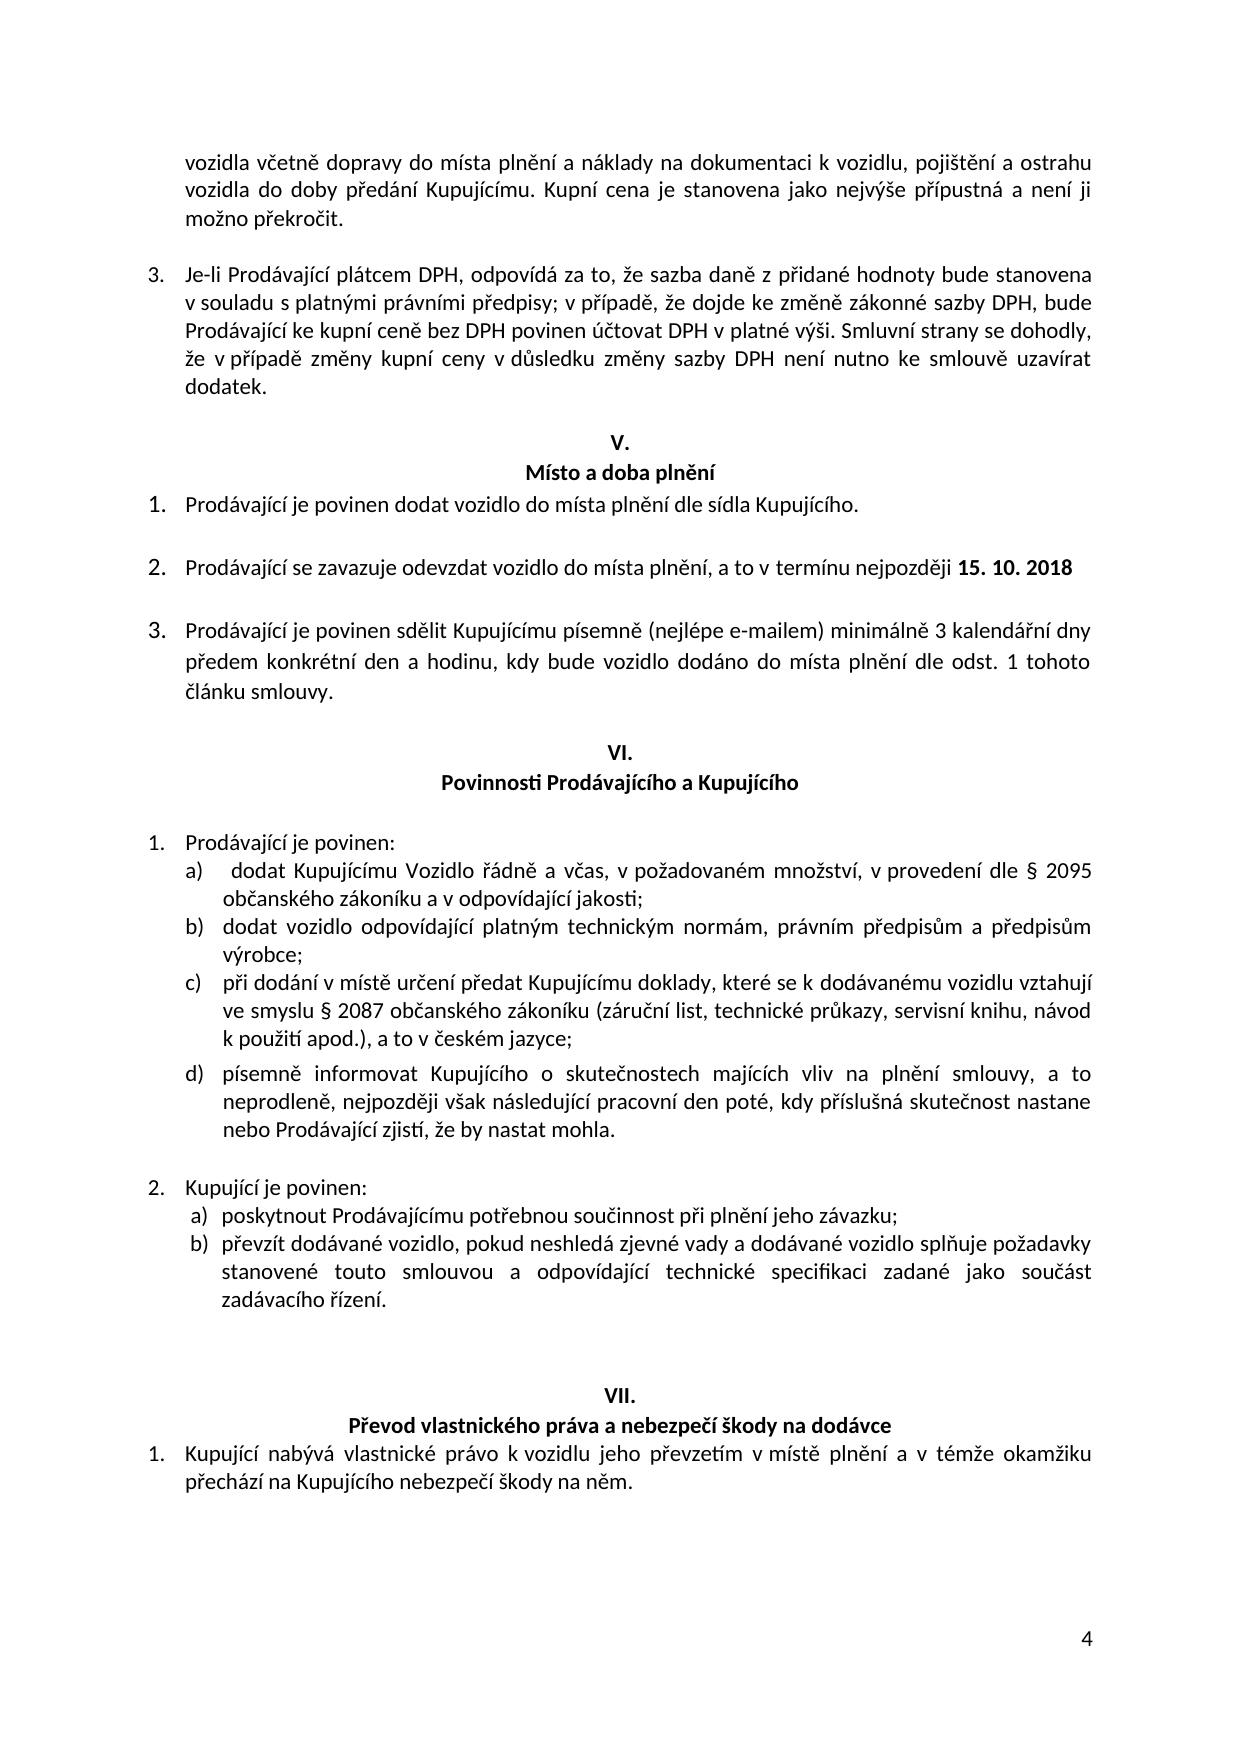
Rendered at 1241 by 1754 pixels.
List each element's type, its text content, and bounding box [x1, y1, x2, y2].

list Prodávající se zavazuje odevzdat vozidlo do místa plnění, a to v termínu nejpozději 15. 10. 2018 [148, 551, 1093, 582]
list dodat Kupujícímu Vozidlo řádně a včas, v požadovaném množství, v provedení dle § 2095 občanského zákoníku a v odpovídající jakosti; [185, 856, 1093, 912]
list Kupující je povinen: [148, 1173, 1093, 1201]
list při dodání v místě určení předat Kupujícímu doklady, které se k dodávanému vozidlu vztahují ve smyslu § 2087 občanského zákoníku (záruční list, technické průkazy, servisní knihu, návod k použití apod.), a to v českém jazyce; [185, 968, 1093, 1053]
list a) poskytnout Prodávajícímu potřebnou součinnost při plnění jeho závazku; [185, 1201, 1093, 1229]
text VI. [148, 738, 1093, 766]
text VII. [148, 1381, 1093, 1409]
list Kupující nabývá vlastnické právo k vozidlu jeho převzetím v místě plnění a v témže okamžiku přechází na Kupujícího nebezpečí škody na něm. [148, 1439, 1093, 1495]
list Je-li Prodávající plátcem DPH, odpovídá za to, že sazba daně z přidané hodnoty bude stanovena v souladu s platnými právními předpisy; v případě, že dojde ke změně zákonné sazby DPH, bude Prodávající ke kupní ceně bez DPH povinen účtovat DPH v platné výši. Smluvní strany se dohodly, že v případě změny kupní ceny v důsledku změny sazby DPH není nutno ke smlouvě uzavírat dodatek. [147, 260, 1093, 400]
list dodat vozidlo odpovídající platným technickým normám, právním předpisům a předpisům výrobce; [185, 912, 1093, 968]
list b) převzít dodávané vozidlo, pokud neshledá zjevné vady a dodávané vozidlo splňuje požadavky stanovené touto smlouvou a odpovídající technické specifikaci zadané jako součást zadávacího řízení. [190, 1229, 1093, 1313]
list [147, 148, 1093, 232]
text Povinnosti Prodávajícího a Kupujícího [148, 768, 1093, 796]
text Místo a doba plnění [148, 458, 1093, 486]
list Prodávající je povinen: [148, 828, 1093, 856]
text V. [148, 428, 1093, 456]
list písemně informovat Kupujícího o skutečnostech majících vliv na plnění smlouvy, a to neprodleně, nejpozději však následující pracovní den poté, kdy příslušná skutečnost nastane nebo Prodávající zjistí, že by nastat mohla. [185, 1059, 1093, 1143]
subtitle Převod vlastnického práva a nebezpečí škody na dodávce [148, 1411, 1093, 1439]
list Prodávající je povinen sdělit Kupujícímu písemně (nejlépe e-mailem) minimálně 3 kalendářní dny předem konkrétní den a hodinu, kdy bude vozidlo dodáno do místa plnění dle odst. 1 tohoto článku smlouvy. [148, 614, 1093, 705]
list Prodávající je povinen dodat vozidlo do místa plnění dle sídla Kupujícího. [148, 488, 1093, 519]
